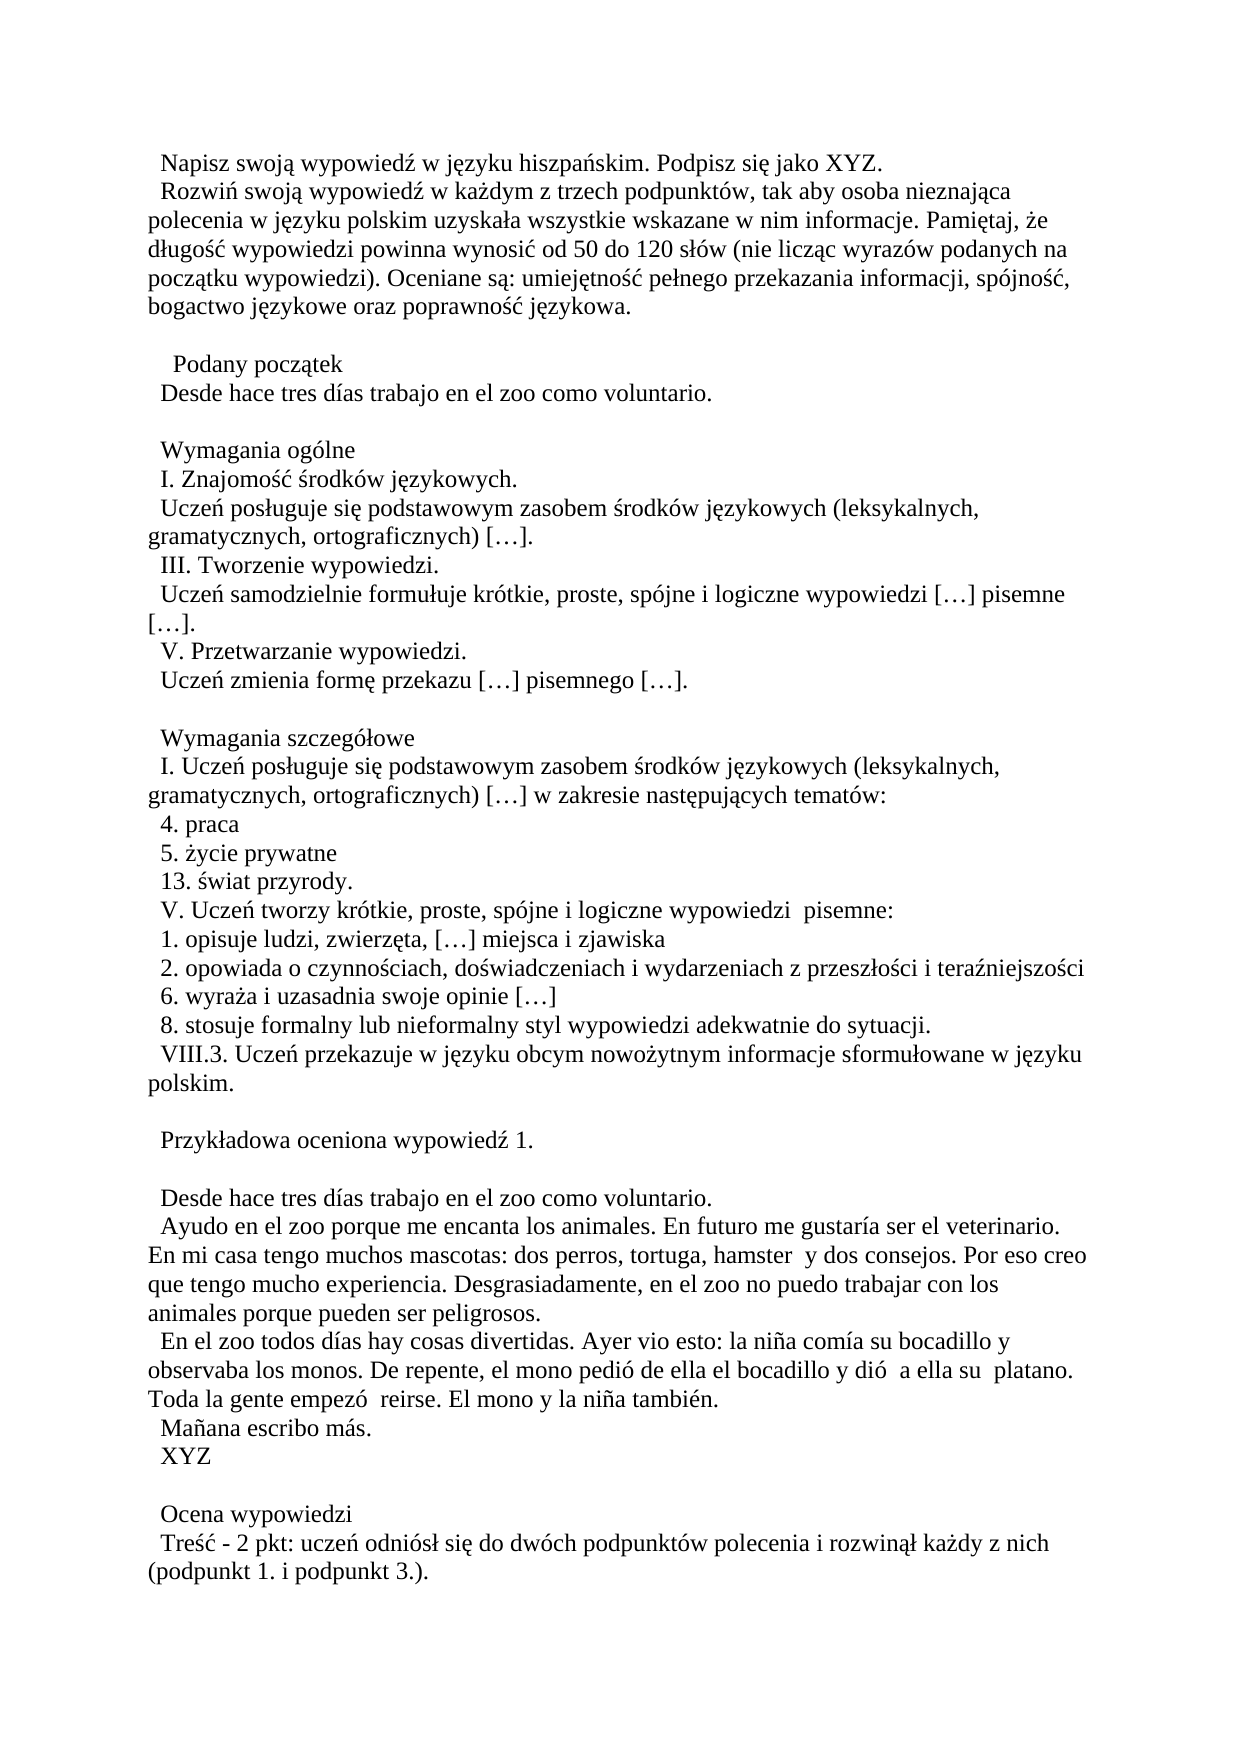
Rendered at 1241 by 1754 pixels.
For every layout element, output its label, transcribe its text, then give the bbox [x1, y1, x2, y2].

text 8. stosuje formalny lub nieformalny styl wypowiedzi adekwatnie do sytuacji. [148, 1010, 1093, 1039]
text 2. opowiada o czynnościach, doświadczeniach i wydarzeniach z przeszłości i teraźniejszości [148, 953, 1093, 981]
text Przykładowa oceniona wypowiedź 1. [148, 1125, 1093, 1154]
text Uczeń samodzielnie formułuje krótkie, proste, spójne i logiczne wypowiedzi […] pisemne […]. [148, 579, 1093, 636]
text VIII.3. Uczeń przekazuje w języku obcym nowożytnym informacje sformułowane w języku polskim. [148, 1039, 1093, 1096]
text Uczeń posługuje się podstawowym zasobem środków językowych (leksykalnych, gramatycznych, ortograficznych) […]. [148, 493, 1093, 550]
text En el zoo todos días hay cosas divertidas. Ayer vio esto: la niña comía su bocadillo y observaba los monos. De repente, el mono pedió de ella el bocadillo y dió a ella su platano. Toda la gente empezó reirse. El mono y la niña también. [148, 1326, 1093, 1413]
text Podany początek [148, 349, 1093, 378]
text Wymagania ogólne [148, 435, 1093, 464]
text XYZ [148, 1441, 1093, 1470]
text V. Uczeń tworzy krótkie, proste, spójne i logiczne wypowiedzi pisemne: [148, 895, 1093, 924]
text Wymagania szczegółowe [148, 723, 1093, 751]
text 4. praca [148, 809, 1093, 838]
text Desde hace tres días trabajo en el zoo como voluntario. [148, 1183, 1093, 1211]
text I. Uczeń posługuje się podstawowym zasobem środków językowych (leksykalnych, gramatycznych, ortograficznych) […] w zakresie następujących tematów: [148, 751, 1093, 809]
text Treść - 2 pkt: uczeń odniósł się do dwóch podpunktów polecenia i rozwinął każdy z nich (podpunkt 1. i podpunkt 3.). [148, 1528, 1093, 1585]
text III. Tworzenie wypowiedzi. [148, 550, 1093, 579]
text Desde hace tres días trabajo en el zoo como voluntario. [148, 378, 1093, 406]
text 5. życie prywatne [148, 838, 1093, 866]
text 1. opisuje ludzi, zwierzęta, […] miejsca i zjawiska [148, 924, 1093, 953]
text 13. świat przyrody. [148, 866, 1093, 895]
text Ocena wypowiedzi [148, 1499, 1093, 1528]
text Uczeń zmienia formę przekazu […] pisemnego […]. [148, 665, 1093, 694]
text I. Znajomość środków językowych. [148, 464, 1093, 493]
text Mañana escribo más. [148, 1413, 1093, 1441]
text Napisz swoją wypowiedź w języku hiszpańskim. Podpisz się jako XYZ. [148, 148, 1093, 176]
text Ayudo en el zoo porque me encanta los animales. En futuro me gustaría ser el veterinario. En mi casa tengo muchos mascotas: dos perros, tortuga, hamster y dos consejos. Por eso creo que tengo mucho experiencia. Desgrasiadamente, en el zoo no puedo trabajar con los animales porque pueden ser peligrosos. [148, 1211, 1093, 1326]
text 6. wyraża i uzasadnia swoje opinie […] [148, 981, 1093, 1010]
text Rozwiń swoją wypowiedź w każdym z trzech podpunktów, tak aby osoba nieznająca polecenia w języku polskim uzyskała wszystkie wskazane w nim informacje. Pamiętaj, że długość wypowiedzi powinna wynosić od 50 do 120 słów (nie licząc wyrazów podanych na początku wypowiedzi). Oceniane są: umiejętność pełnego przekazania informacji, spójność, bogactwo językowe oraz poprawność językowa. [148, 176, 1093, 320]
text V. Przetwarzanie wypowiedzi. [148, 636, 1093, 665]
